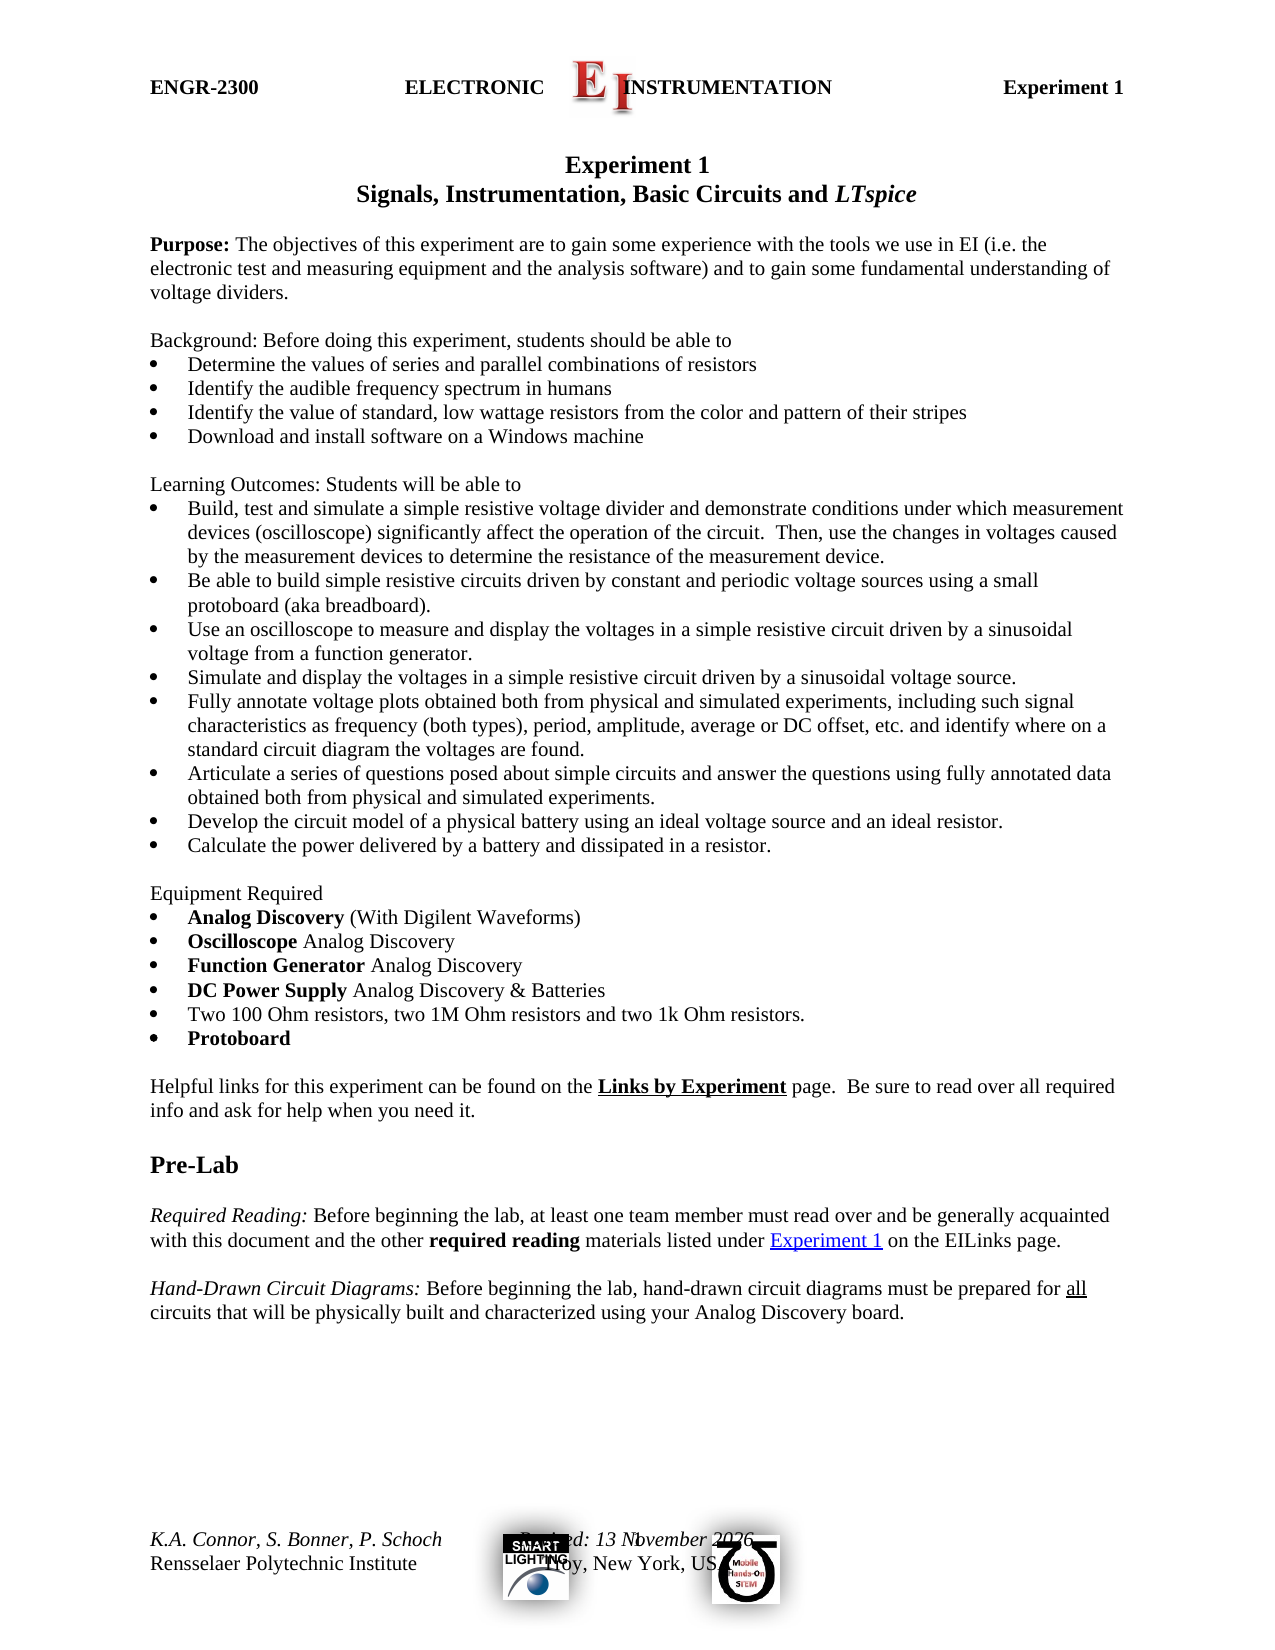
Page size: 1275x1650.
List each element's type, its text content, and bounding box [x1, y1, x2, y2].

list Oscilloscope Analog Discovery [150, 929, 1125, 953]
text Pre-Lab [150, 1151, 1125, 1179]
text Signals, Instrumentation, Basic Circuits and LTspice [150, 179, 1125, 207]
list Analog Discovery (With Digilent Waveforms) [150, 905, 1125, 929]
list Build, test and simulate a simple resistive voltage divider and demonstrate conditions under which measurement devices (oscilloscope) significantly affect the operation of the circuit. Then, use the changes in voltages caused by the measurement devices to determine the resistance of the measurement device. [150, 496, 1125, 568]
list Function Generator Analog Discovery [150, 953, 1125, 977]
list Two 100 Ohm resistors, two 1M Ohm resistors and two 1k Ohm resistors. [150, 1002, 1125, 1026]
list Calculate the power delivered by a battery and dissipated in a resistor. [150, 833, 1125, 857]
picture [503, 1534, 569, 1600]
list Fully annotate voltage plots obtained both from physical and simulated experiments, including such signal characteristics as frequency (both types), period, amplitude, average or DC offset, etc. and identify where on a standard circuit diagram the voltages are found. [150, 689, 1125, 761]
list Download and install software on a Windows machine [150, 424, 1125, 448]
picture [725, 1535, 730, 1545]
text Background: Before doing this experiment, students should be able to [150, 328, 1125, 352]
text Helpful links for this experiment can be found on the Links by Experiment page. Be sure to read over all required info and ask for help when you need it. [150, 1074, 1125, 1122]
text Hand-Drawn Circuit Diagrams: Before beginning the lab, hand-drawn circuit diagrams must be prepared for all circuits that will be physically built and characterized using your Analog Discovery board. [150, 1276, 1125, 1324]
picture [568, 56, 636, 118]
text Purpose: The objectives of this experiment are to gain some experience with the tools we use in EI (i.e. the electronic test and measuring equipment and the analysis software) and to gain some fundamental understanding of voltage dividers. [150, 232, 1125, 304]
list Identify the audible frequency spectrum in humans [150, 376, 1125, 400]
list Be able to build simple resistive circuits driven by constant and periodic voltage sources using a small protoboard (aka breadboard). [150, 568, 1125, 617]
list Simulate and display the voltages in a simple resistive circuit driven by a sinusoidal voltage source. [150, 665, 1125, 689]
list Use an oscilloscope to measure and display the voltages in a simple resistive circuit driven by a sinusoidal voltage from a function generator. [150, 617, 1125, 665]
text Learning Outcomes: Students will be able to [150, 472, 1125, 496]
text Equipment Required [150, 881, 1125, 905]
list Determine the values of series and parallel combinations of resistors [150, 352, 1125, 376]
title Experiment 1 [150, 150, 1125, 179]
picture [712, 1535, 780, 1604]
text Required Reading: Before beginning the lab, at least one team member must read over and be generally acquainted with this document and the other required reading materials listed under Experiment 1 on the EILinks page. [150, 1203, 1125, 1252]
list DC Power Supply Analog Discovery & Batteries [150, 977, 1125, 1002]
list Protoboard [150, 1026, 1125, 1050]
list Identify the value of standard, low wattage resistors from the color and pattern of their stripes [150, 400, 1125, 424]
list Articulate a series of questions posed about simple circuits and answer the questions using fully annotated data obtained both from physical and simulated experiments. [150, 761, 1125, 809]
list Develop the circuit model of a physical battery using an ideal voltage source and an ideal resistor. [150, 809, 1125, 833]
